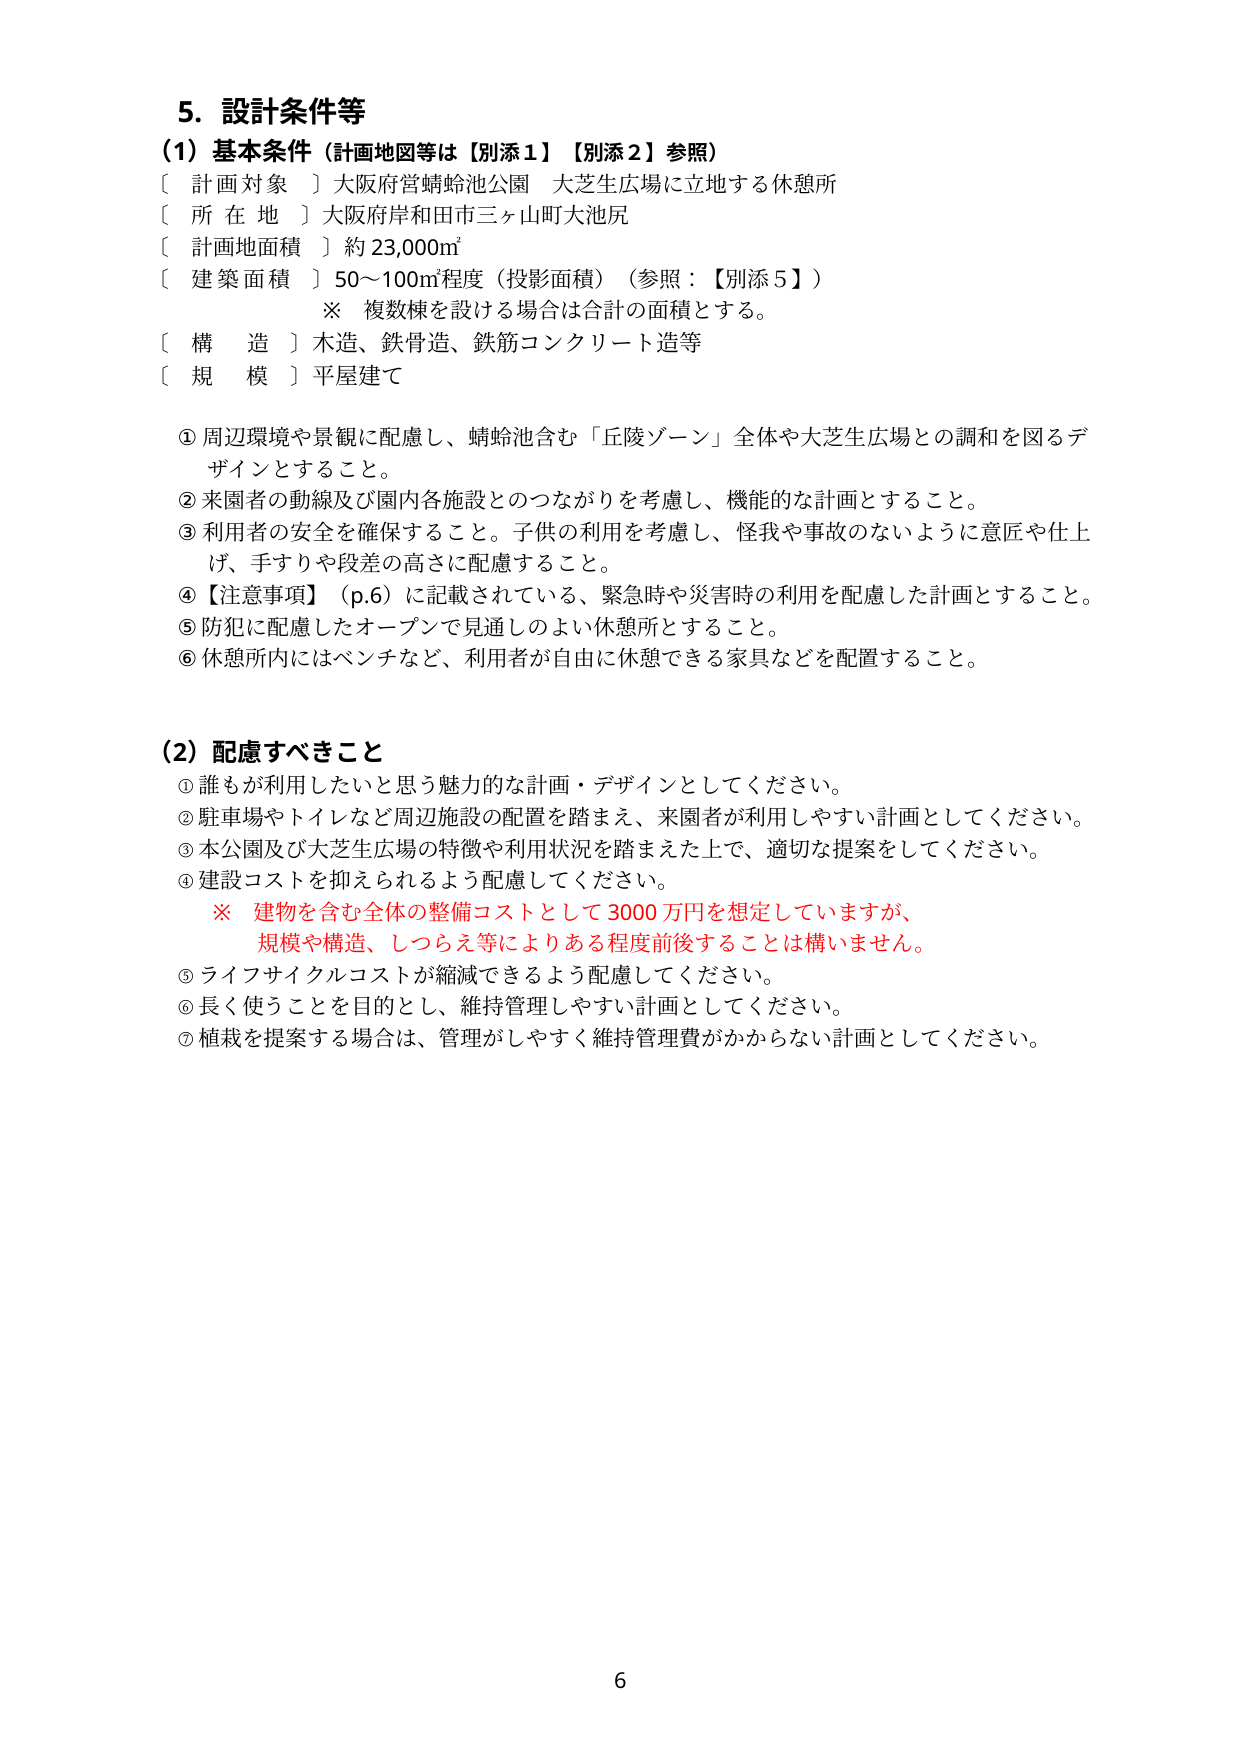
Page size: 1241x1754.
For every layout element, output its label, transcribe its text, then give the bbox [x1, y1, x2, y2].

text ④建設コストを抑えられるよう配慮してください。 [148, 863, 1092, 895]
text 〔 建築面積 〕50～100㎡程度（投影面積）（参照：【別添５】） [148, 262, 1092, 293]
text ⑥休憩所内にはベンチなど、利用者が自由に休憩できる家具などを配置すること。 [177, 641, 1092, 673]
text ①周辺環境や景観に配慮し、蜻蛉池含む「丘陵ゾーン」全体や大芝生広場との調和を図るデザインとすること。 [177, 421, 1092, 483]
text 〔 所在地 〕大阪府岸和田市三ヶ山町大池尻 [148, 199, 1092, 230]
text ①誰もが利用したいと思う魅力的な計画・デザインとしてください。 [148, 769, 1092, 800]
text 〔 計画地面積 〕約23,000㎡ [148, 230, 1092, 262]
text ⑦植栽を提案する場合は、管理がしやすく維持管理費がかからない計画としてください。 [148, 1021, 1092, 1053]
text 〔 構造 〕木造、鉄骨造、鉄筋コンクリート造等 [148, 325, 1092, 358]
text 〔 計画対象 〕大阪府営蜻蛉池公園 大芝生広場に立地する休憩所 [148, 167, 1092, 199]
text ③本公園及び大芝生広場の特徴や利用状況を踏まえた上で、適切な提案をしてください。 [148, 832, 1092, 863]
text ※ 複数棟を設ける場合は合計の面積とする。 [235, 293, 1092, 325]
text ⑤ライフサイクルコストが縮減できるよう配慮してください。 [148, 958, 1092, 989]
text ③利用者の安全を確保すること。子供の利用を考慮し、怪我や事故のないように意匠や仕上げ、手すりや段差の高さに配慮すること。 [177, 515, 1092, 578]
text （2）配慮すべきこと [148, 732, 1092, 769]
text ⑥長く使うことを目的とし、維持管理しやすい計画としてください。 [148, 989, 1092, 1021]
text ※ 建物を含む全体の整備コストとして3000万円を想定していますが、 [148, 895, 1092, 926]
text ④【注意事項】（p.6）に記載されている、緊急時や災害時の利用を配慮した計画とすること。 [177, 578, 1092, 610]
text （1）基本条件（計画地図等は【別添１】【別添２】参照） [148, 131, 1092, 167]
text ⑤防犯に配慮したオープンで見通しのよい休憩所とすること。 [177, 610, 1092, 641]
text ②駐車場やトイレなど周辺施設の配置を踏まえ、来園者が利用しやすい計画としてください。 [148, 800, 1092, 832]
list 設計条件等 [177, 89, 1092, 131]
text ②来園者の動線及び園内各施設とのつながりを考慮し、機能的な計画とすること。 [177, 483, 1092, 515]
text 規模や構造、しつらえ等によりある程度前後することは構いません。 [148, 926, 1092, 958]
text 〔 規模 〕平屋建て [148, 358, 1092, 391]
